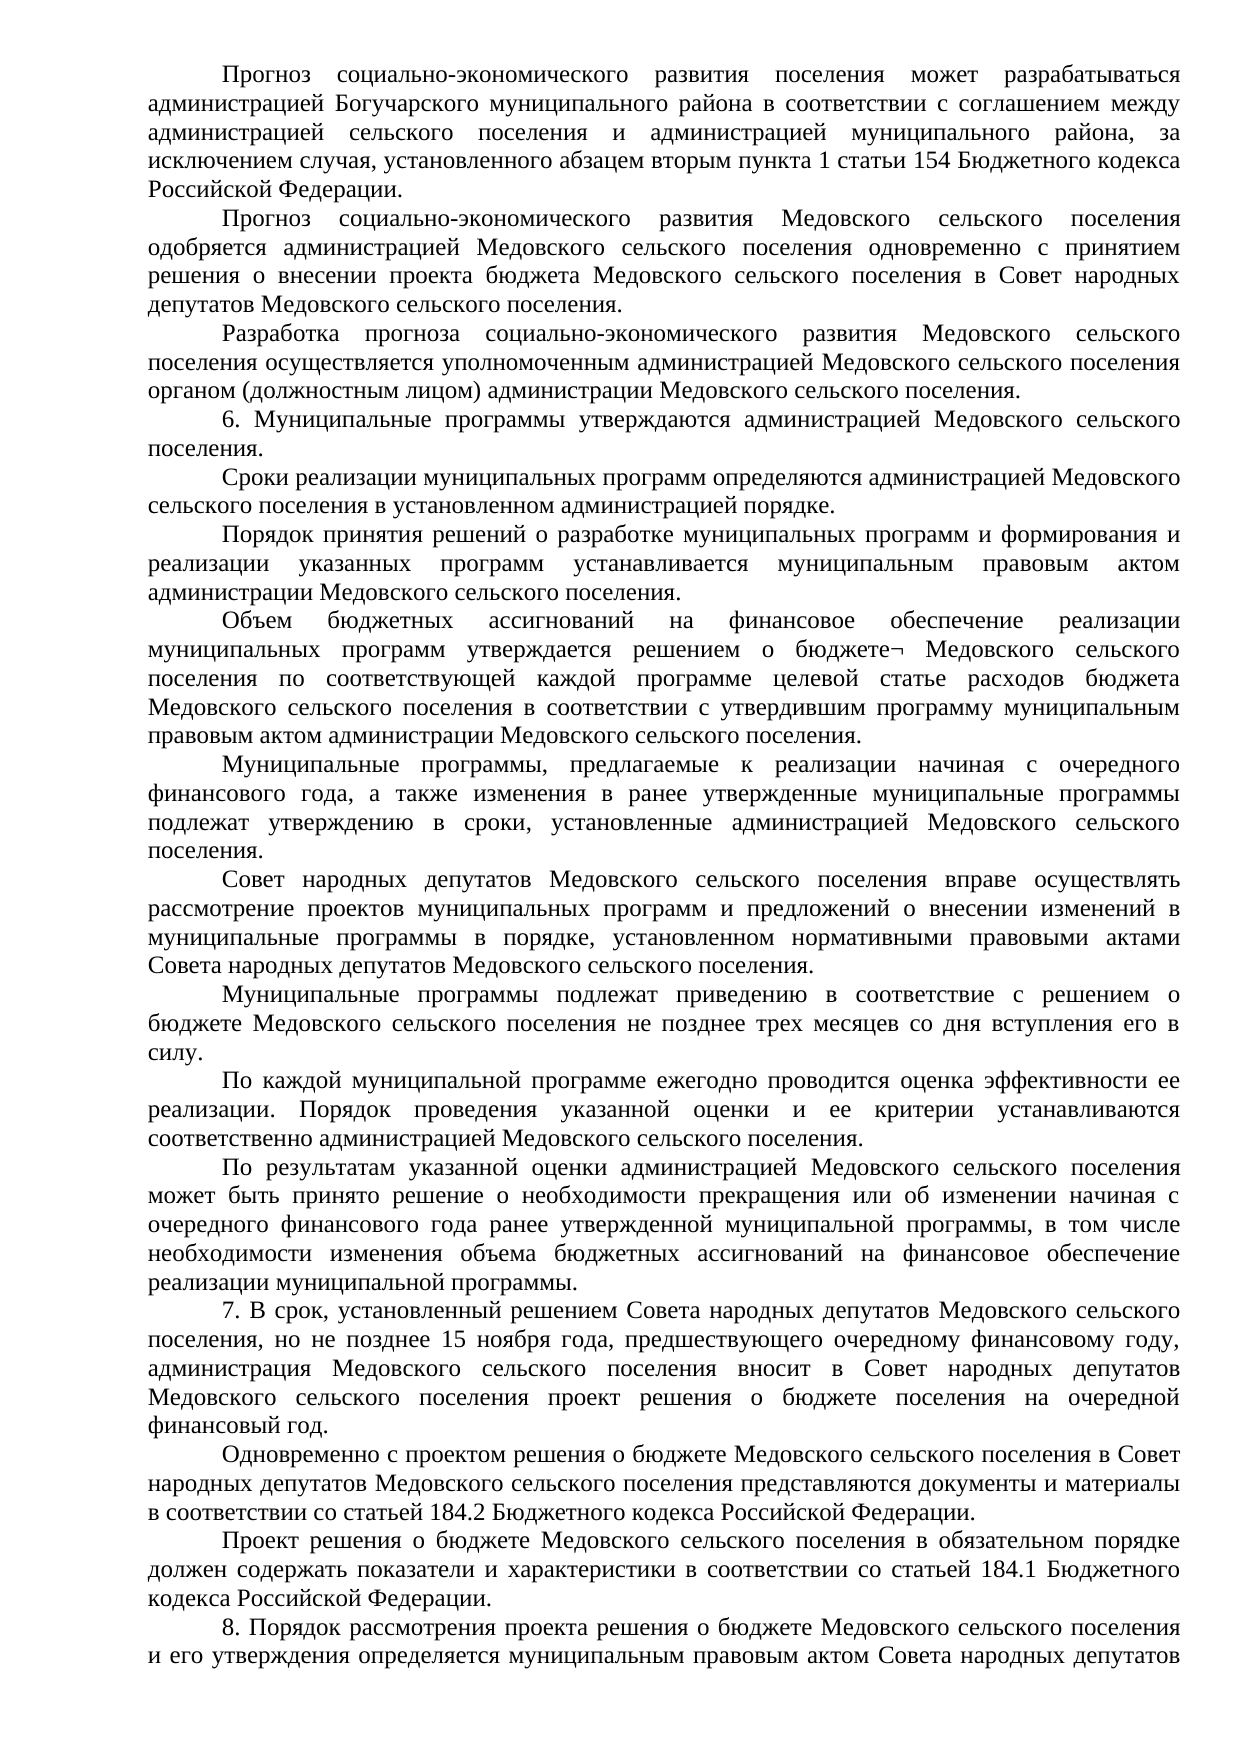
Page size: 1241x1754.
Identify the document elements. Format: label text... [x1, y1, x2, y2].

text Разработка прогноза социально-экономического развития Медовского сельского поселения осуществляется уполномоченным администрацией Медовского сельского поселения органом (должностным лицом) администрации Медовского сельского поселения. [148, 318, 1181, 404]
text По каждой муниципальной программе ежегодно проводится оценка эффективности ее реализации. Порядок проведения указанной оценки и ее критерии устанавливаются соответственно администрацией Медовского сельского поселения. [148, 1065, 1181, 1152]
text Сроки реализации муниципальных программ определяются администрацией Медовского сельского поселения в установленном администрацией порядке. [148, 462, 1181, 519]
text По результатам указанной оценки администрацией Медовского сельского поселения может быть принято решение о необходимости прекращения или об изменении начиная с очередного финансового года ранее утвержденной муниципальной программы, в том числе необходимости изменения объема бюджетных ассигнований на финансовое обеспечение реализации муниципальной программы. [148, 1152, 1181, 1295]
text 7. В срок, установленный решением Совета народных депутатов Медовского сельского поселения, но не позднее 15 ноября года, предшествующего очередному финансовому году, администрация Медовского сельского поселения вносит в Совет народных депутатов Медовского сельского поселения проект решения о бюджете поселения на очередной финансовый год. [148, 1295, 1181, 1439]
text Муниципальные программы подлежат приведению в соответствие с решением о бюджете Медовского сельского поселения не позднее трех месяцев со дня вступления его в силу. [148, 979, 1181, 1065]
text Прогноз социально-экономического развития поселения может разрабатываться администрацией Богучарского муниципального района в соответствии с соглашением между администрацией сельского поселения и администрацией муниципального района, за исключением случая, установленного абзацем вторым пункта 1 статьи 154 Бюджетного кодекса Российской Федерации. [148, 59, 1181, 203]
text Объем бюджетных ассигнований на финансовое обеспечение реализации муниципальных программ утверждается решением о бюджете¬ Медовского сельского поселения по соответствующей каждой программе целевой статье расходов бюджета Медовского сельского поселения в соответствии с утвердившим программу муниципальным правовым актом администрации Медовского сельского поселения. [148, 605, 1181, 749]
text Прогноз социально-экономического развития Медовского сельского поселения одобряется администрацией Медовского сельского поселения одновременно с принятием решения о внесении проекта бюджета Медовского сельского поселения в Совет народных депутатов Медовского сельского поселения. [148, 203, 1181, 318]
text Проект решения о бюджете Медовского сельского поселения в обязательном порядке должен содержать показатели и характеристики в соответствии со статьей 184.1 Бюджетного кодекса Российской Федерации. [148, 1525, 1181, 1612]
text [148, 1612, 1181, 1669]
text Порядок принятия решений о разработке муниципальных программ и формирования и реализации указанных программ устанавливается муниципальным правовым актом администрации Медовского сельского поселения. [148, 519, 1181, 605]
text Совет народных депутатов Медовского сельского поселения вправе осуществлять рассмотрение проектов муниципальных программ и предложений о внесении изменений в муниципальные программы в порядке, установленном нормативными правовыми актами Совета народных депутатов Медовского сельского поселения. [148, 864, 1181, 979]
text Одновременно с проектом решения о бюджете Медовского сельского поселения в Совет народных депутатов Медовского сельского поселения представляются документы и материалы в соответствии со статьей 184.2 Бюджетного кодекса Российской Федерации. [148, 1439, 1181, 1525]
text Муниципальные программы, предлагаемые к реализации начиная с очередного финансового года, а также изменения в ранее утвержденные муниципальные программы подлежат утверждению в сроки, установленные администрацией Медовского сельского поселения. [148, 749, 1181, 864]
text 6. Муниципальные программы утверждаются администрацией Медовского сельского поселения. [148, 404, 1181, 462]
